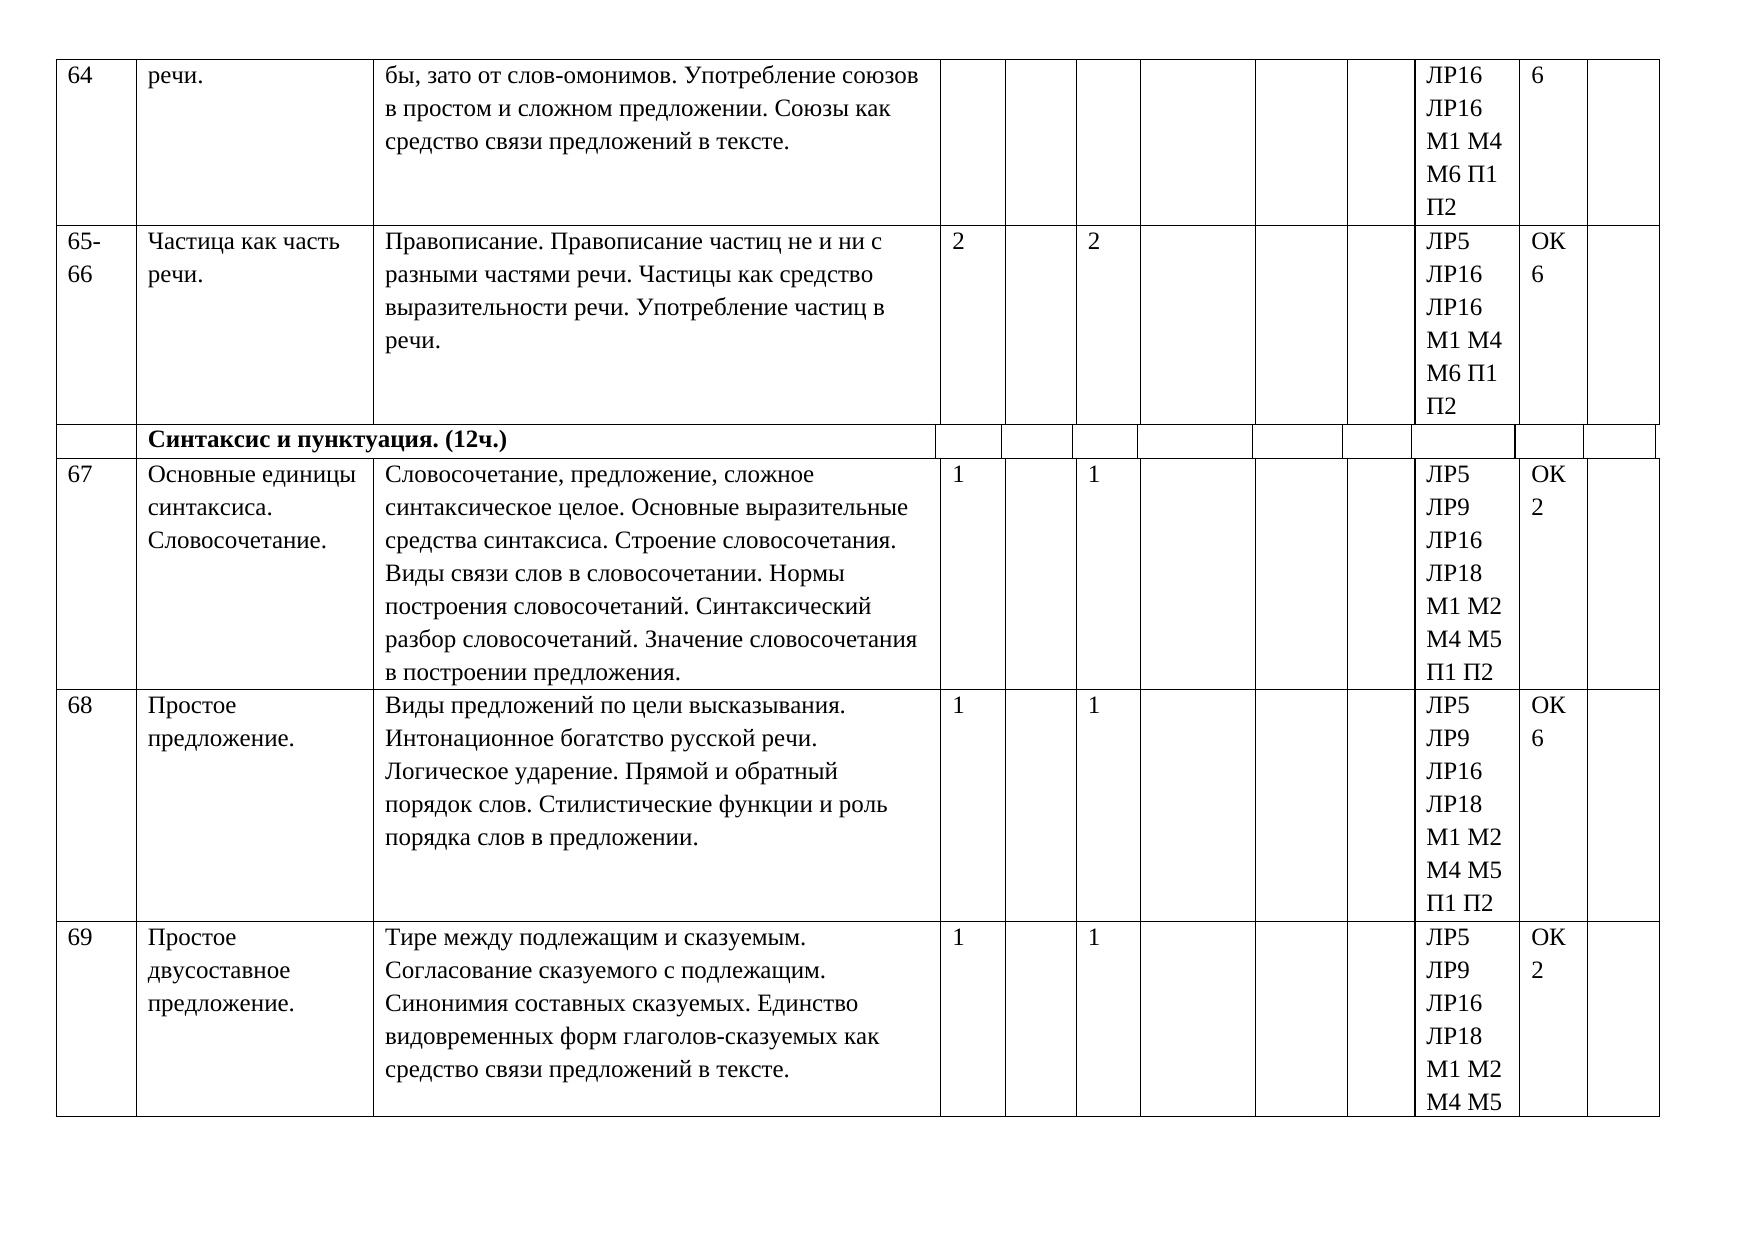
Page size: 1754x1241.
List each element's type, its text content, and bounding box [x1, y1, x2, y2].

table_cell 67 [57, 459, 136, 689]
table_cell ОК6 [1520, 60, 1587, 225]
table_cell 1 [941, 690, 1005, 921]
table_cell [1588, 922, 1659, 1116]
table_cell Словосочетание, предложение, сложное синтаксическое целое. Основные выразительные средства синтаксиса. Строение словосочетания. Виды связи слов в словосочетании. Нормы построения словосочетаний. Синтаксический разбор словосочетаний. Значение словосочетания в построении предложения. [374, 459, 940, 689]
table_cell [1253, 425, 1342, 458]
table_cell [1138, 425, 1252, 458]
table_cell Синтаксис и пунктуация. (12ч.) [137, 425, 935, 458]
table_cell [137, 922, 373, 1116]
table_cell Правописание. Правописание частиц не и ни с разными частями речи. Частицы как средство выразительности речи. Употребление частиц в речи. [374, 226, 940, 423]
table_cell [374, 922, 940, 1116]
table_cell ОК2 [1520, 922, 1587, 1116]
table_cell 63-64 [57, 60, 136, 225]
table_cell ЛР5 ЛР16 ЛР16 М1 М4 М6 П1 П2 [1416, 226, 1519, 423]
table_cell [57, 425, 136, 458]
table_cell 1 [941, 922, 1005, 1116]
table_cell 2 [941, 226, 1005, 423]
table_cell ЛР5 ЛР9 ЛР16 ЛР18 М1 М2 М4 М5 П1 П2 [1416, 690, 1519, 921]
table_cell [1073, 425, 1137, 458]
table_cell 2 [1077, 60, 1140, 225]
table_cell [1588, 226, 1659, 423]
table_cell [1348, 922, 1414, 1116]
table_cell [1348, 226, 1414, 423]
table_cell [1256, 60, 1347, 225]
table_cell [1412, 425, 1514, 458]
table_cell ОК6 [1520, 226, 1587, 423]
table_cell [1588, 60, 1659, 225]
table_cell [374, 60, 940, 225]
table_cell [936, 425, 1001, 458]
table_cell [1588, 690, 1659, 921]
table_cell [1516, 425, 1583, 458]
table_cell [1141, 60, 1255, 225]
table_cell [1141, 226, 1255, 423]
table_cell [1141, 690, 1255, 921]
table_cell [137, 60, 373, 225]
table_cell [1343, 425, 1411, 458]
table_cell [1584, 425, 1655, 458]
table_cell [1141, 459, 1255, 689]
table_cell ОК6 [1520, 690, 1587, 921]
table_cell [1141, 922, 1255, 1116]
table_cell [1256, 922, 1347, 1116]
table_cell [1006, 60, 1076, 225]
table_cell 1 [1077, 459, 1140, 689]
table_cell 69 [57, 922, 136, 1116]
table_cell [1416, 922, 1519, 1116]
table_cell ОК2 [1520, 459, 1587, 689]
table_cell [1348, 60, 1414, 225]
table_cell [1416, 60, 1519, 225]
table_cell [1002, 425, 1072, 458]
table_cell [1348, 690, 1414, 921]
table_cell [1006, 226, 1076, 423]
table_cell [1006, 690, 1076, 921]
table_cell Основные единицы синтаксиса. Словосочетание. [137, 459, 373, 689]
table_cell 65-66 [57, 226, 136, 423]
table_cell 1 [1077, 690, 1140, 921]
table_cell Простое предложение. [137, 690, 373, 921]
table_cell 2 [1077, 226, 1140, 423]
table_cell [1256, 226, 1347, 423]
table_cell [1006, 459, 1076, 689]
table_cell [1588, 459, 1659, 689]
table_cell ЛР5 ЛР9 ЛР16 ЛР18 М1 М2 М4 М5 П1 П2 [1416, 459, 1519, 689]
table_cell Частица как часть речи. [137, 226, 373, 423]
table_cell 2 [941, 60, 1005, 225]
table_cell [1348, 459, 1414, 689]
table_cell [1256, 690, 1347, 921]
table_cell Виды предложений по цели высказывания. Интонационное богатство русской речи. Логическое ударение. Прямой и обратный порядок слов. Стилистические функции и роль порядка слов в предложении. [374, 690, 940, 921]
table_cell 1 [1077, 922, 1140, 1116]
table_cell [1256, 459, 1347, 689]
table_cell 68 [57, 690, 136, 921]
table_cell [1006, 922, 1076, 1116]
table_cell 1 [941, 459, 1005, 689]
